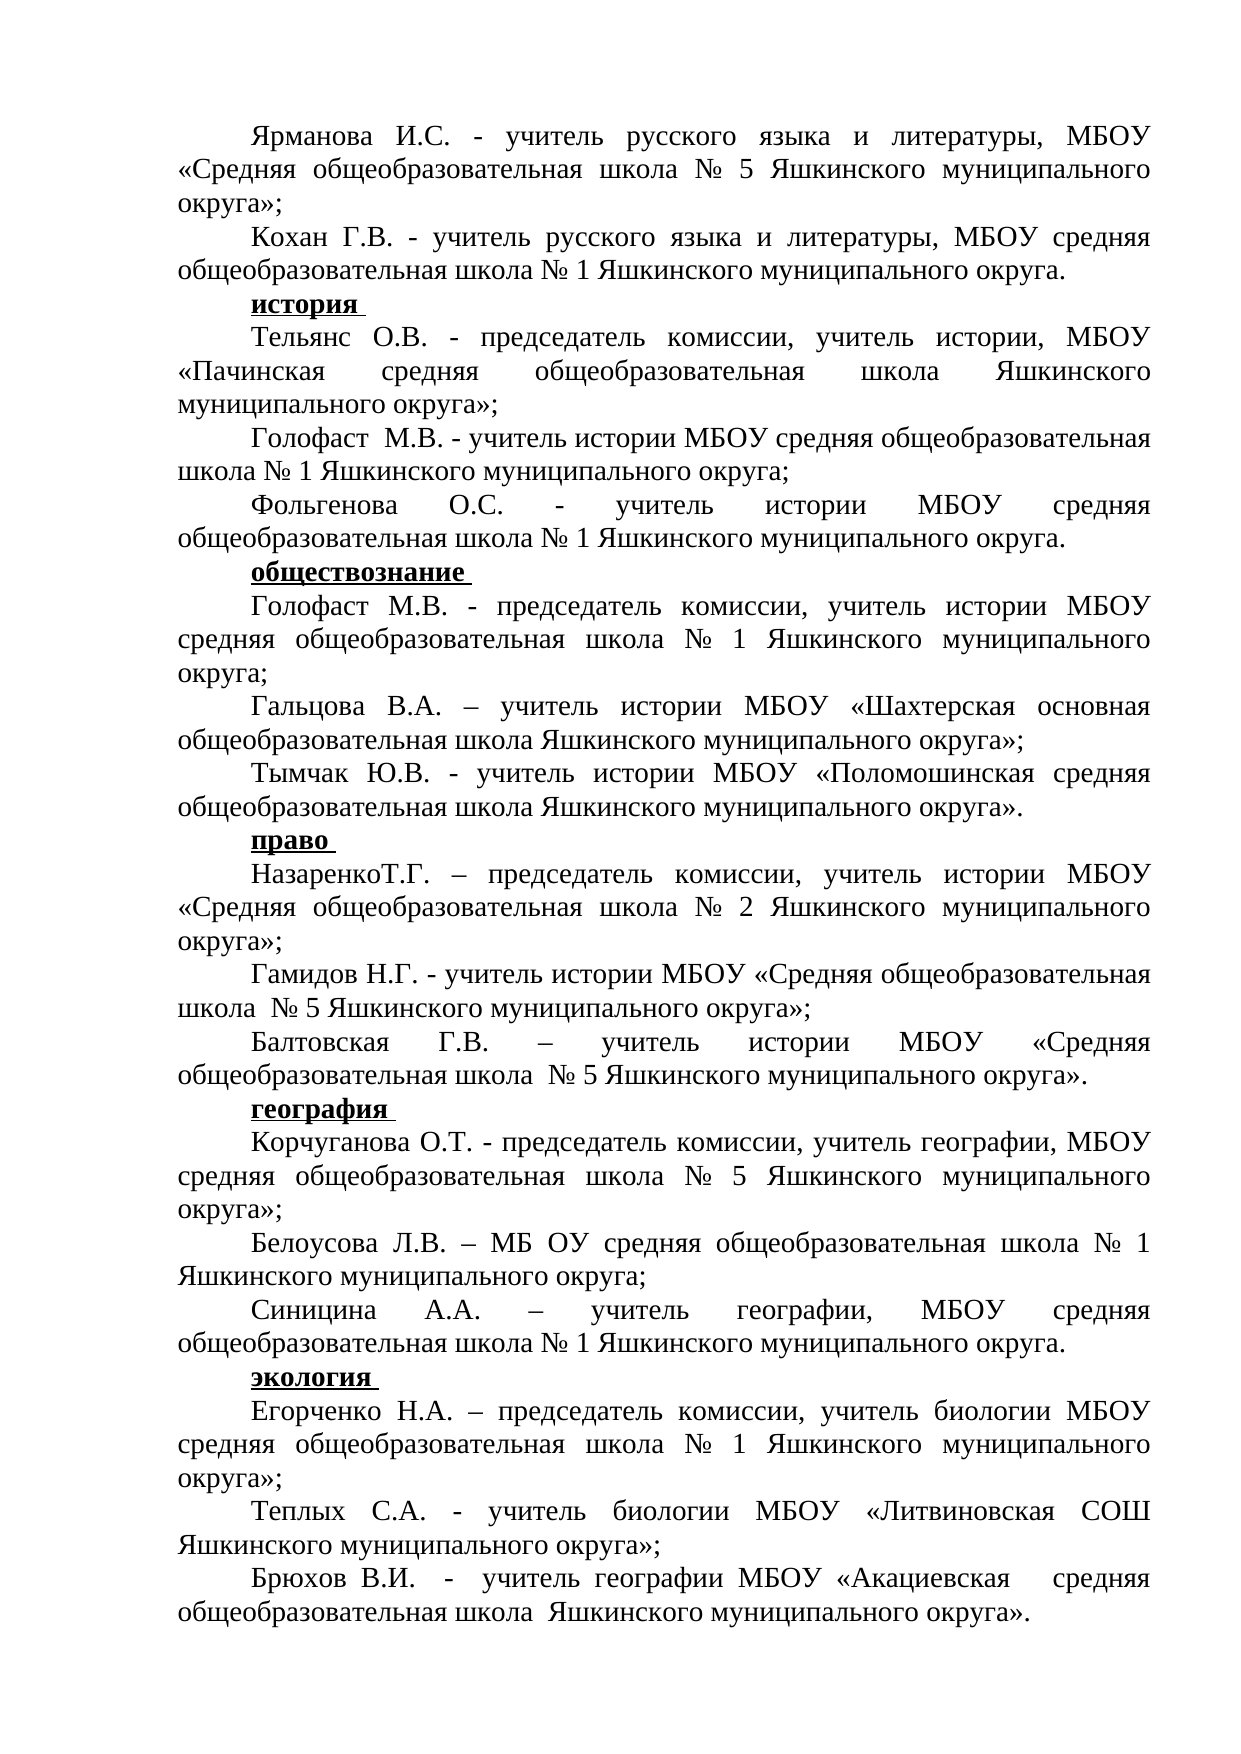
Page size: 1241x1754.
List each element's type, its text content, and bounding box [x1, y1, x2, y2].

text Фольгенова О.С. - учитель истории МБОУ средняя общеобразовательная школа № 1 Яшкинского муниципального округа. [177, 487, 1152, 554]
text история [177, 286, 1152, 319]
text Голофаст М.В. - учитель истории МБОУ средняя общеобразовательная школа № 1 Яшкинского муниципального округа; [177, 420, 1152, 487]
text Теплых С.А. - учитель биологии МБОУ «Литвиновская СОШ Яшкинского муниципального округа»; [177, 1493, 1152, 1560]
text Гальцова В.А. – учитель истории МБОУ «Шахтерская основная общеобразовательная школа Яшкинского муниципального округа»; [177, 688, 1152, 755]
text Синицина А.А. – учитель географии, МБОУ средняя общеобразовательная школа № 1 Яшкинского муниципального округа. [177, 1292, 1152, 1359]
text Егорченко Н.А. – председатель комиссии, учитель биологии МБОУ средняя общеобразовательная школа № 1 Яшкинского муниципального округа»; [177, 1393, 1152, 1493]
text Тымчак Ю.В. - учитель истории МБОУ «Поломошинская средняя общеобразовательная школа Яшкинского муниципального округа». [177, 755, 1152, 822]
text география [177, 1091, 1152, 1124]
text обществознание [177, 554, 1152, 588]
text Балтовская Г.В. – учитель истории МБОУ «Средняя общеобразовательная школа № 5 Яшкинского муниципального округа». [177, 1024, 1152, 1091]
text Корчуганова О.Т. - председатель комиссии, учитель географии, МБОУ средняя общеобразовательная школа № 5 Яшкинского муниципального округа»; [177, 1124, 1152, 1225]
text экология [177, 1359, 1152, 1393]
text Тельянс О.В. - председатель комиссии, учитель истории, МБОУ «Пачинская средняя общеобразовательная школа Яшкинского муниципального округа»; [177, 319, 1152, 420]
text НазаренкоТ.Г. – председатель комиссии, учитель истории МБОУ «Средняя общеобразовательная школа № 2 Яшкинского муниципального округа»; [177, 856, 1152, 957]
text Гамидов Н.Г. - учитель истории МБОУ «Средняя общеобразовательная школа № 5 Яшкинского муниципального округа»; [177, 957, 1152, 1024]
text право [177, 822, 1152, 856]
text Голофаст М.В. - председатель комиссии, учитель истории МБОУ средняя общеобразовательная школа № 1 Яшкинского муниципального округа; [177, 588, 1152, 688]
text Ярманова И.С. - учитель русского языка и литературы, МБОУ «Средняя общеобразовательная школа № 5 Яшкинского муниципального округа»; [177, 118, 1152, 219]
text Белоусова Л.В. – МБ ОУ средняя общеобразовательная школа № 1 Яшкинского муниципального округа; [177, 1225, 1152, 1292]
text Брюхов В.И. - учитель географии МБОУ «Акациевская средняя общеобразовательная школа Яшкинского муниципального округа». [177, 1560, 1152, 1627]
text Кохан Г.В. - учитель русского языка и литературы, МБОУ средняя общеобразовательная школа № 1 Яшкинского муниципального округа. [177, 219, 1152, 286]
